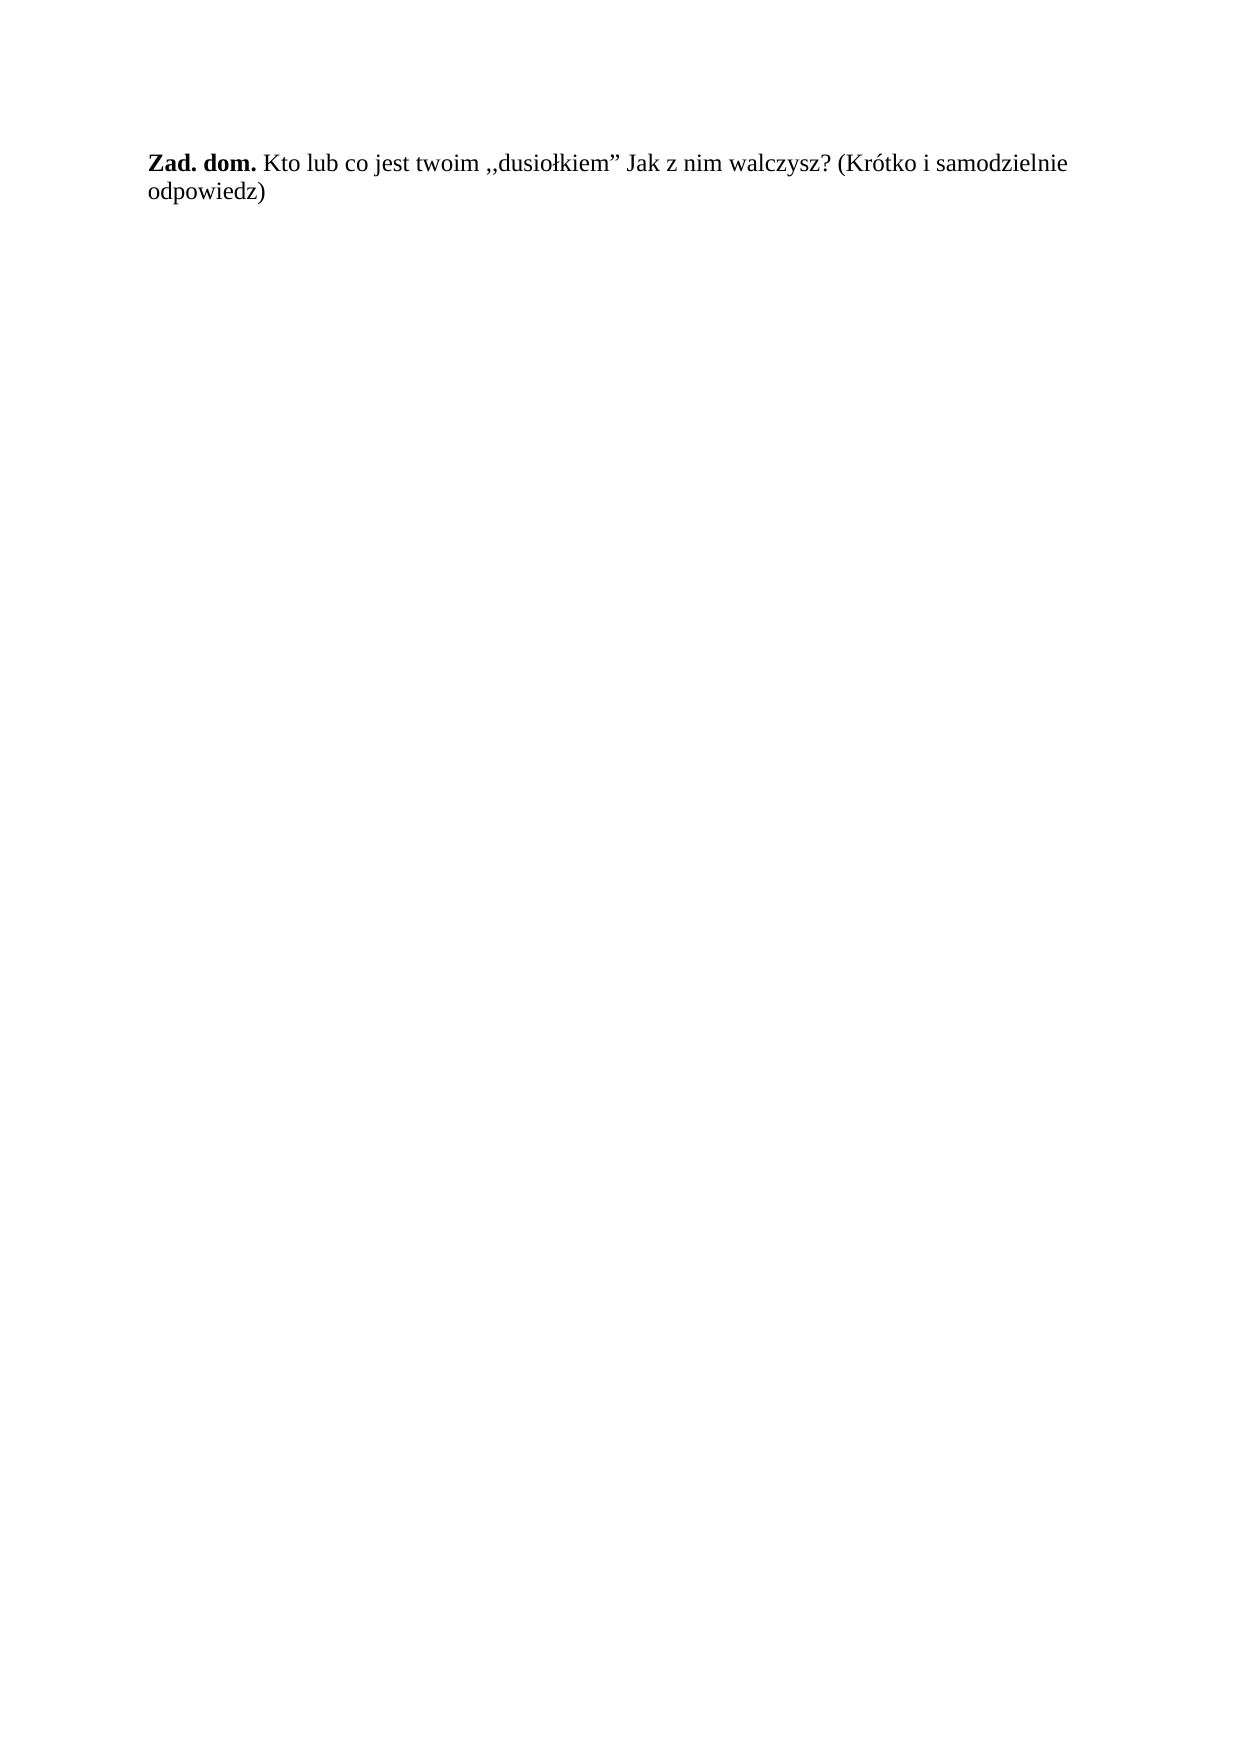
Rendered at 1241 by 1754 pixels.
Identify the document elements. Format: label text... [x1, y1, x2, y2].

text Zad. dom. Kto lub co jest twoim ,,dusiołkiem” Jak z nim walczysz? (Krótko i samodzielnie odpowiedz) [148, 148, 1093, 233]
